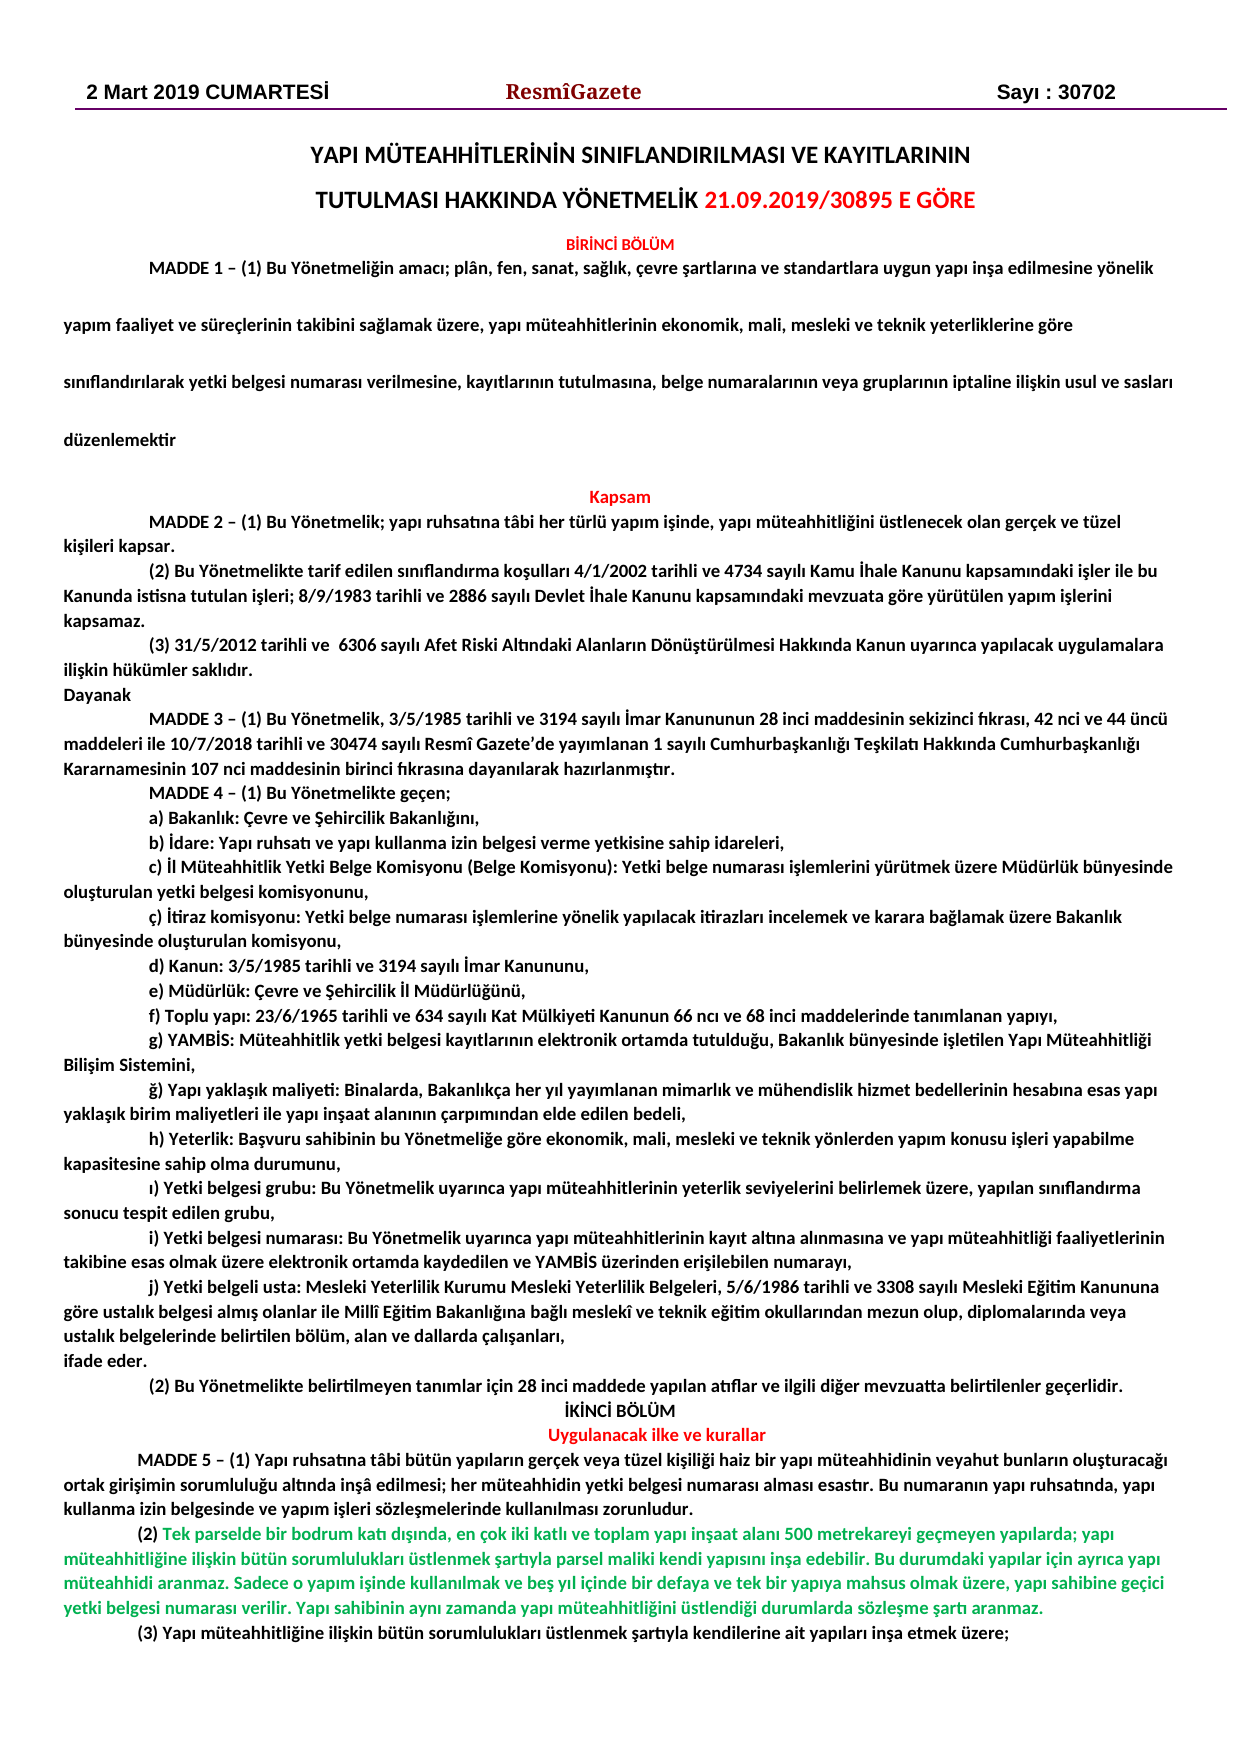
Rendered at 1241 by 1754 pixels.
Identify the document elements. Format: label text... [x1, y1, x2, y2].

text Uygulanacak ilke ve kurallar [63, 1423, 1177, 1446]
text (2) Tek parselde bir bodrum katı dışında, en çok iki katlı ve toplam yapı inşaat alanı 500 metrekareyi geçmeyen yapılarda; yapı müteahhitliğine ilişkin bütün sorumlulukları üstlenmek şartıyla parsel maliki kendi yapısını inşa edebilir. Bu durumdaki yapılar için ayrıca yapı müteahhidi aranmaz. Sadece o yapım işinde kullanılmak ve beş yıl içinde bir defaya ve tek bir yapıya mahsus olmak üzere, yapı sahibine geçici yetki belgesi numarası verilir. Yapı sahibinin aynı zamanda yapı müteahhitliğini üstlendiği durumlarda sözleşme şartı aranmaz. [63, 1522, 1177, 1619]
text MADDE 5 – (1) Yapı ruhsatına tâbi bütün yapıların gerçek veya tüzel kişiliği haiz bir yapı müteahhidinin veyahut bunların oluşturacağı ortak girişimin sorumluluğu altında inşâ edilmesi; her müteahhidin yetki belgesi numarası alması esastır. Bu numaranın yapı ruhsatında, yapı kullanma izin belgesinde ve yapım işleri sözleşmelerinde kullanılması zorunludur. [63, 1448, 1177, 1520]
text (2) Bu Yönetmelikte tarif edilen sınıflandırma koşulları 4/1/2002 tarihli ve 4734 sayılı Kamu İhale Kanunu kapsamındaki işler ile bu Kanunda istisna tutulan işleri; 8/9/1983 tarihli ve 2886 sayılı Devlet İhale Kanunu kapsamındaki mevzuata göre yürütülen yapım işlerini kapsamaz. [63, 559, 1177, 632]
text MADDE 1 – (1) Bu Yönetmeliğin amacı; plân, fen, sanat, sağlık, çevre şartlarına ve standartlara uygun yapı inşa edilmesine yönelik yapım faaliyet ve süreçlerinin takibini sağlamak üzere, yapı müteahhitlerinin ekonomik, mali, mesleki ve teknik yeterliklerine göre sınıflandırılarak yetki belgesi numarası verilmesine, kayıtlarının tutulmasına, belge numaralarının veya gruplarının iptaline ilişkin usul ve sasları düzenlemektir [63, 256, 1177, 451]
table_header ResmîGazete [380, 75, 686, 108]
text Kapsam [63, 485, 1177, 508]
table_header 2 Mart 2019 CUMARTESİ [75, 75, 380, 108]
text MADDE 3 – (1) Bu Yönetmelik, 3/5/1985 tarihli ve 3194 sayılı İmar Kanununun 28 inci maddesinin sekizinci fıkrası, 42 nci ve 44 üncü maddeleri ile 10/7/2018 tarihli ve 30474 sayılı Resmî Gazete’de yayımlanan 1 sayılı Cumhurbaşkanlığı Teşkilatı Hakkında Cumhurbaşkanlığı Kararnamesinin 107 nci maddesinin birinci fıkrasına dayanılarak hazırlanmıştır. [63, 707, 1177, 780]
text TUTULMASI HAKKINDA YÖNETMELİK 21.09.2019/30895 E GÖRE [75, 185, 1165, 215]
text d) Kanun: 3/5/1985 tarihli ve 3194 sayılı İmar Kanununu, [63, 954, 1177, 977]
text Dayanak [63, 683, 1177, 706]
text ı) Yetki belgesi grubu: Bu Yönetmelik uyarınca yapı müteahhitlerinin yeterlik seviyelerini belirlemek üzere, yapılan sınıflandırma sonucu tespit edilen grubu, [63, 1177, 1177, 1224]
text j) Yetki belgeli usta: Mesleki Yeterlilik Kurumu Mesleki Yeterlilik Belgeleri, 5/6/1986 tarihli ve 3308 sayılı Mesleki Eğitim Kanununa göre ustalık belgesi almış olanlar ile Millî Eğitim Bakanlığına bağlı meslekî ve teknik eğitim okullarından mezun olup, diplomalarında veya ustalık belgelerinde belirtilen bölüm, alan ve dallarda çalışanları, [63, 1275, 1177, 1348]
text i) Yetki belgesi numarası: Bu Yönetmelik uyarınca yapı müteahhitlerinin kayıt altına alınmasına ve yapı müteahhitliği faaliyetlerinin takibine esas olmak üzere elektronik ortamda kaydedilen ve YAMBİS üzerinden erişilebilen numarayı, [63, 1226, 1177, 1273]
text h) Yeterlik: Başvuru sahibinin bu Yönetmeliğe göre ekonomik, mali, mesleki ve teknik yönlerden yapım konusu işleri yapabilme kapasitesine sahip olma durumunu, [63, 1127, 1177, 1175]
text c) İl Müteahhitlik Yetki Belge Komisyonu (Belge Komisyonu): Yetki belge numarası işlemlerini yürütmek üzere Müdürlük bünyesinde oluşturulan yetki belgesi komisyonunu, [63, 856, 1177, 903]
text MADDE 2 – (1) Bu Yönetmelik; yapı ruhsatına tâbi her türlü yapım işinde, yapı müteahhitliğini üstlenecek olan gerçek ve tüzel kişileri kapsar. [63, 510, 1177, 558]
text İKİNCİ BÖLÜM [63, 1399, 1177, 1422]
text (2) Bu Yönetmelikte belirtilmeyen tanımlar için 28 inci maddede yapılan atıflar ve ilgili diğer mevzuatta belirtilenler geçerlidir. [63, 1374, 1177, 1397]
text a) Bakanlık: Çevre ve Şehircilik Bakanlığını, [63, 806, 1177, 829]
text BİRİNCİ BÖLÜM [63, 234, 1177, 254]
text e) Müdürlük: Çevre ve Şehircilik İl Müdürlüğünü, [63, 979, 1177, 1002]
text f) Toplu yapı: 23/6/1965 tarihli ve 634 sayılı Kat Mülkiyeti Kanunun 66 ncı ve 68 inci maddelerinde tanımlanan yapıyı, [63, 1004, 1177, 1027]
text ifade eder. [63, 1349, 1177, 1372]
text g) YAMBİS: Müteahhitlik yetki belgesi kayıtlarının elektronik ortamda tutulduğu, Bakanlık bünyesinde işletilen Yapı Müteahhitliği Bilişim Sistemini, [63, 1028, 1177, 1076]
text b) İdare: Yapı ruhsatı ve yapı kullanma izin belgesi verme yetkisine sahip idareleri, [63, 831, 1177, 854]
text ğ) Yapı yaklaşık maliyeti: Binalarda, Bakanlıkça her yıl yayımlanan mimarlık ve mühendislik hizmet bedellerinin hesabına esas yapı yaklaşık birim maliyetleri ile yapı inşaat alanının çarpımından elde edilen bedeli, [63, 1078, 1177, 1125]
text (3) Yapı müteahhitliğine ilişkin bütün sorumlulukları üstlenmek şartıyla kendilerine ait yapıları inşa etmek üzere; [63, 1621, 1177, 1644]
text MADDE 4 – (1) Bu Yönetmelikte geçen; [63, 782, 1177, 804]
text YAPI MÜTEAHHİTLERİNİN SINIFLANDIRILMASI VE KAYITLARININ [75, 139, 1207, 170]
table_header Sayı : 30702 [686, 75, 1227, 108]
text (3) 31/5/2012 tarihli ve 6306 sayılı Afet Riski Altındaki Alanların Dönüştürülmesi Hakkında Kanun uyarınca yapılacak uygulamalara ilişkin hükümler saklıdır. [63, 633, 1177, 681]
text ç) İtiraz komisyonu: Yetki belge numarası işlemlerine yönelik yapılacak itirazları incelemek ve karara bağlamak üzere Bakanlık bünyesinde oluşturulan komisyonu, [63, 905, 1177, 953]
